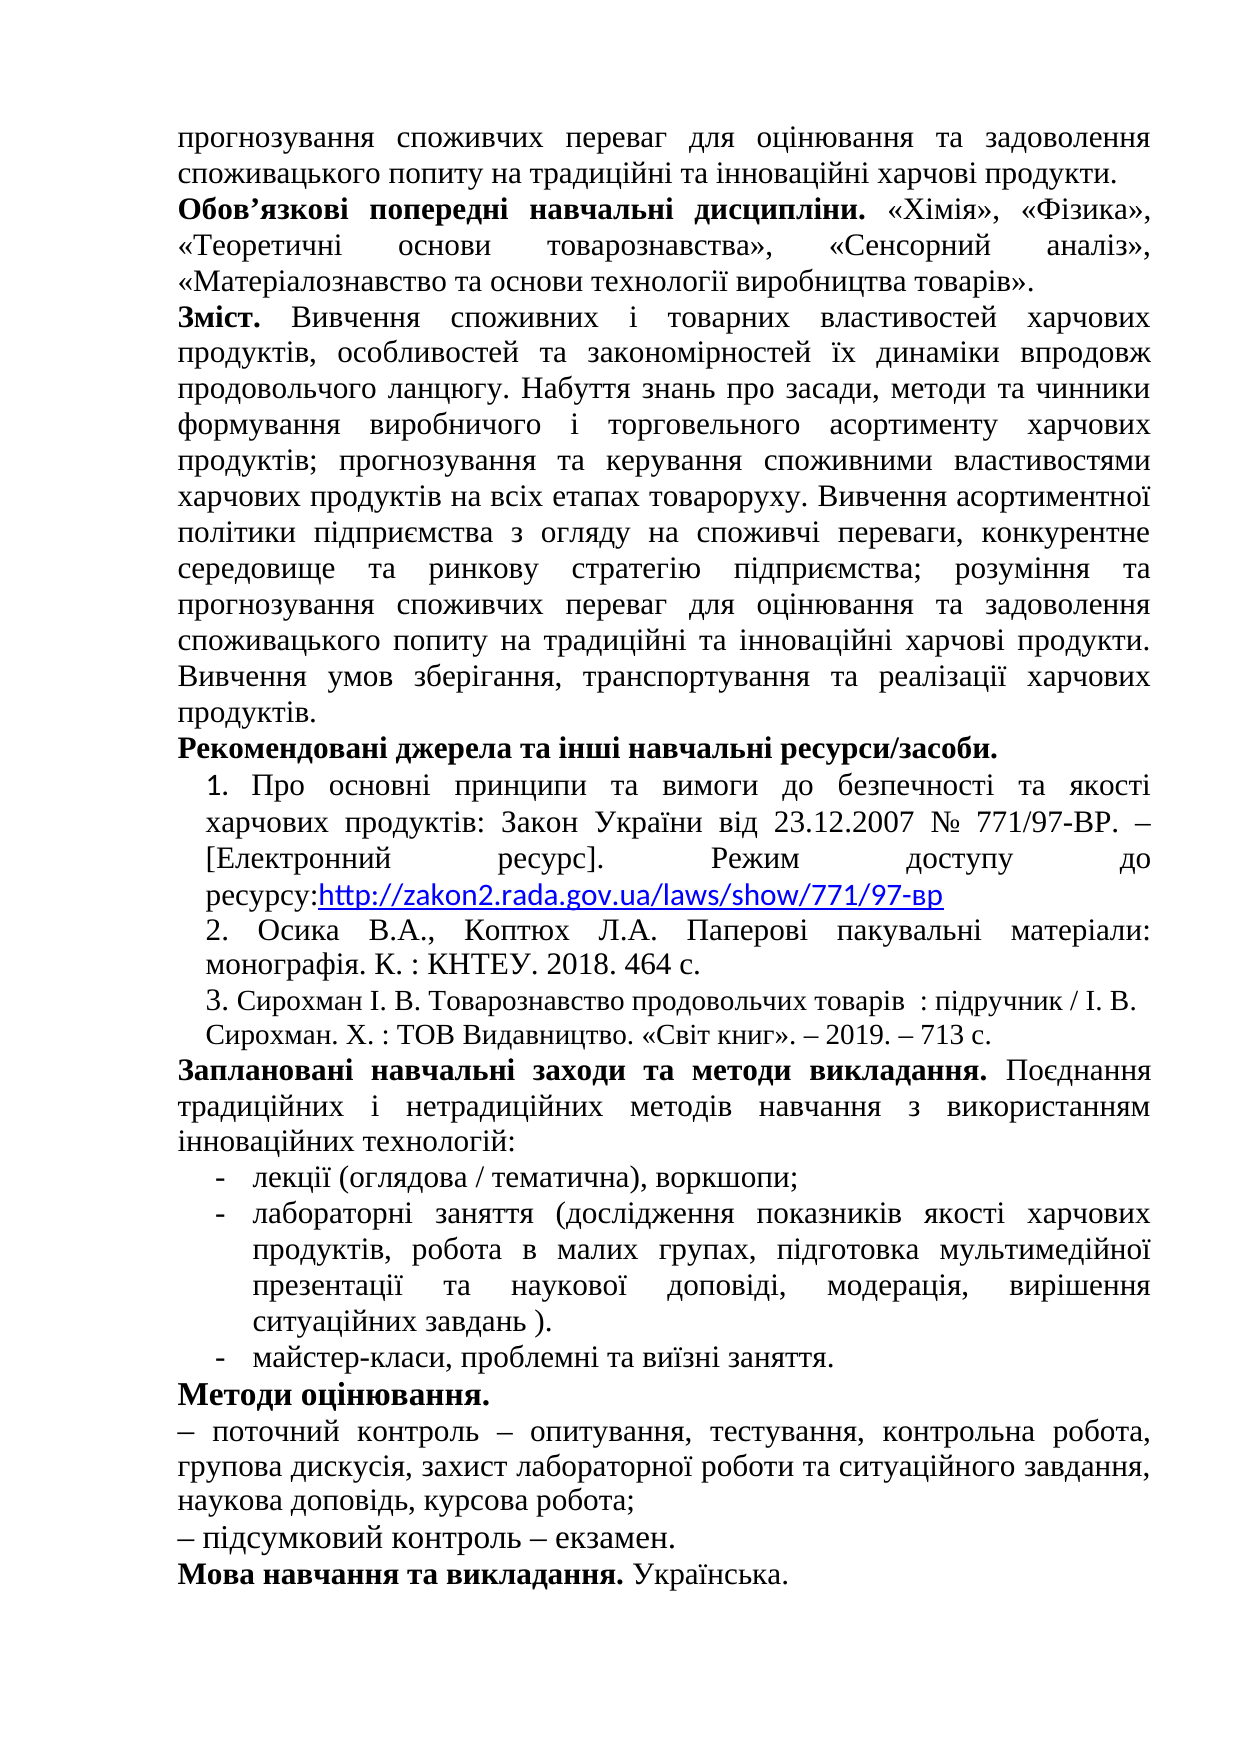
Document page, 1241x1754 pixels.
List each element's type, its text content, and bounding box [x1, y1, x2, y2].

text Мова навчання та викладання. Українська. [177, 1556, 1152, 1592]
list майстер-класи, проблемні та виїзні заняття. [215, 1338, 1152, 1374]
text Методи оцінювання. [177, 1374, 1152, 1413]
text 2. Осика В.А., Коптюх Л.А. Паперові пакувальні матеріали: монографія. К. : КНТЕУ. 2018. 464 с. [205, 913, 1152, 981]
text – підсумковий контроль – екзамен. [177, 1517, 1152, 1556]
text 3. Сирохман І. В. Товарознавство продовольчих товарів : підручник / І. В. Сирохман. Х. : ТОВ Видавництво. «Світ книг». – 2019. – 713 с. [205, 981, 1138, 1051]
text Зміст. Вивчення споживних і товарних властивостей харчових продуктів, особливостей та закономірностей їх динаміки впродовж продовольчого ланцюгу. Набуття знань про засади, методи та чинники формування виробничого і торговельного асортименту харчових продуктів; прогнозування та керування споживними властивостями харчових продуктів на всіх етапах товароруху. Вивчення асортиментної політики підприємства з огляду на споживчі переваги, конкурентне середовище та ринкову стратегію підприємства; розуміння та прогнозування споживчих переваг для оцінювання та задоволення споживацького попиту на традиційні та інноваційні харчові продукти. Вивчення умов зберігання, транспортування та реалізації харчових продуктів. [177, 298, 1152, 729]
text Рекомендовані джерела та інші навчальні ресурси/засоби. [177, 729, 1152, 765]
text Заплановані навчальні заходи та методи викладання. Поєднання традиційних і нетрадиційних методів навчання з використанням інноваційних технологій: [177, 1051, 1152, 1159]
text Обов’язкові попередні навчальні дисципліни. «Хімія», «Фізика», «Теоретичні основи товарознавства», «Сенсорний аналіз», «Матеріалознавство та основи технології виробництва товарів». [177, 190, 1152, 298]
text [177, 118, 1152, 190]
list лекції (оглядова / тематична), воркшопи; [215, 1159, 1152, 1194]
list лабораторні заняття (дослідження показників якості харчових продуктів, робота в малих групах, підготовка мультимедійної презентації та наукової доповіді, модерація, вирішення ситуаційних завдань ). [215, 1194, 1152, 1338]
list Про основні принципи та вимоги до безпечності та якості харчових продуктів: Закон України від 23.12.2007 № 771/97-ВР. – [Електронний ресурс]. Режим доступу до ресурсу:http://zakon2.rada.gov.ua/laws/show/771/97-вр [205, 765, 1152, 913]
text – поточний контроль – опитування, тестування, контрольна робота, групова дискусія, захист лабораторної роботи та ситуаційного завдання, наукова доповідь, курсова робота; [177, 1413, 1152, 1517]
